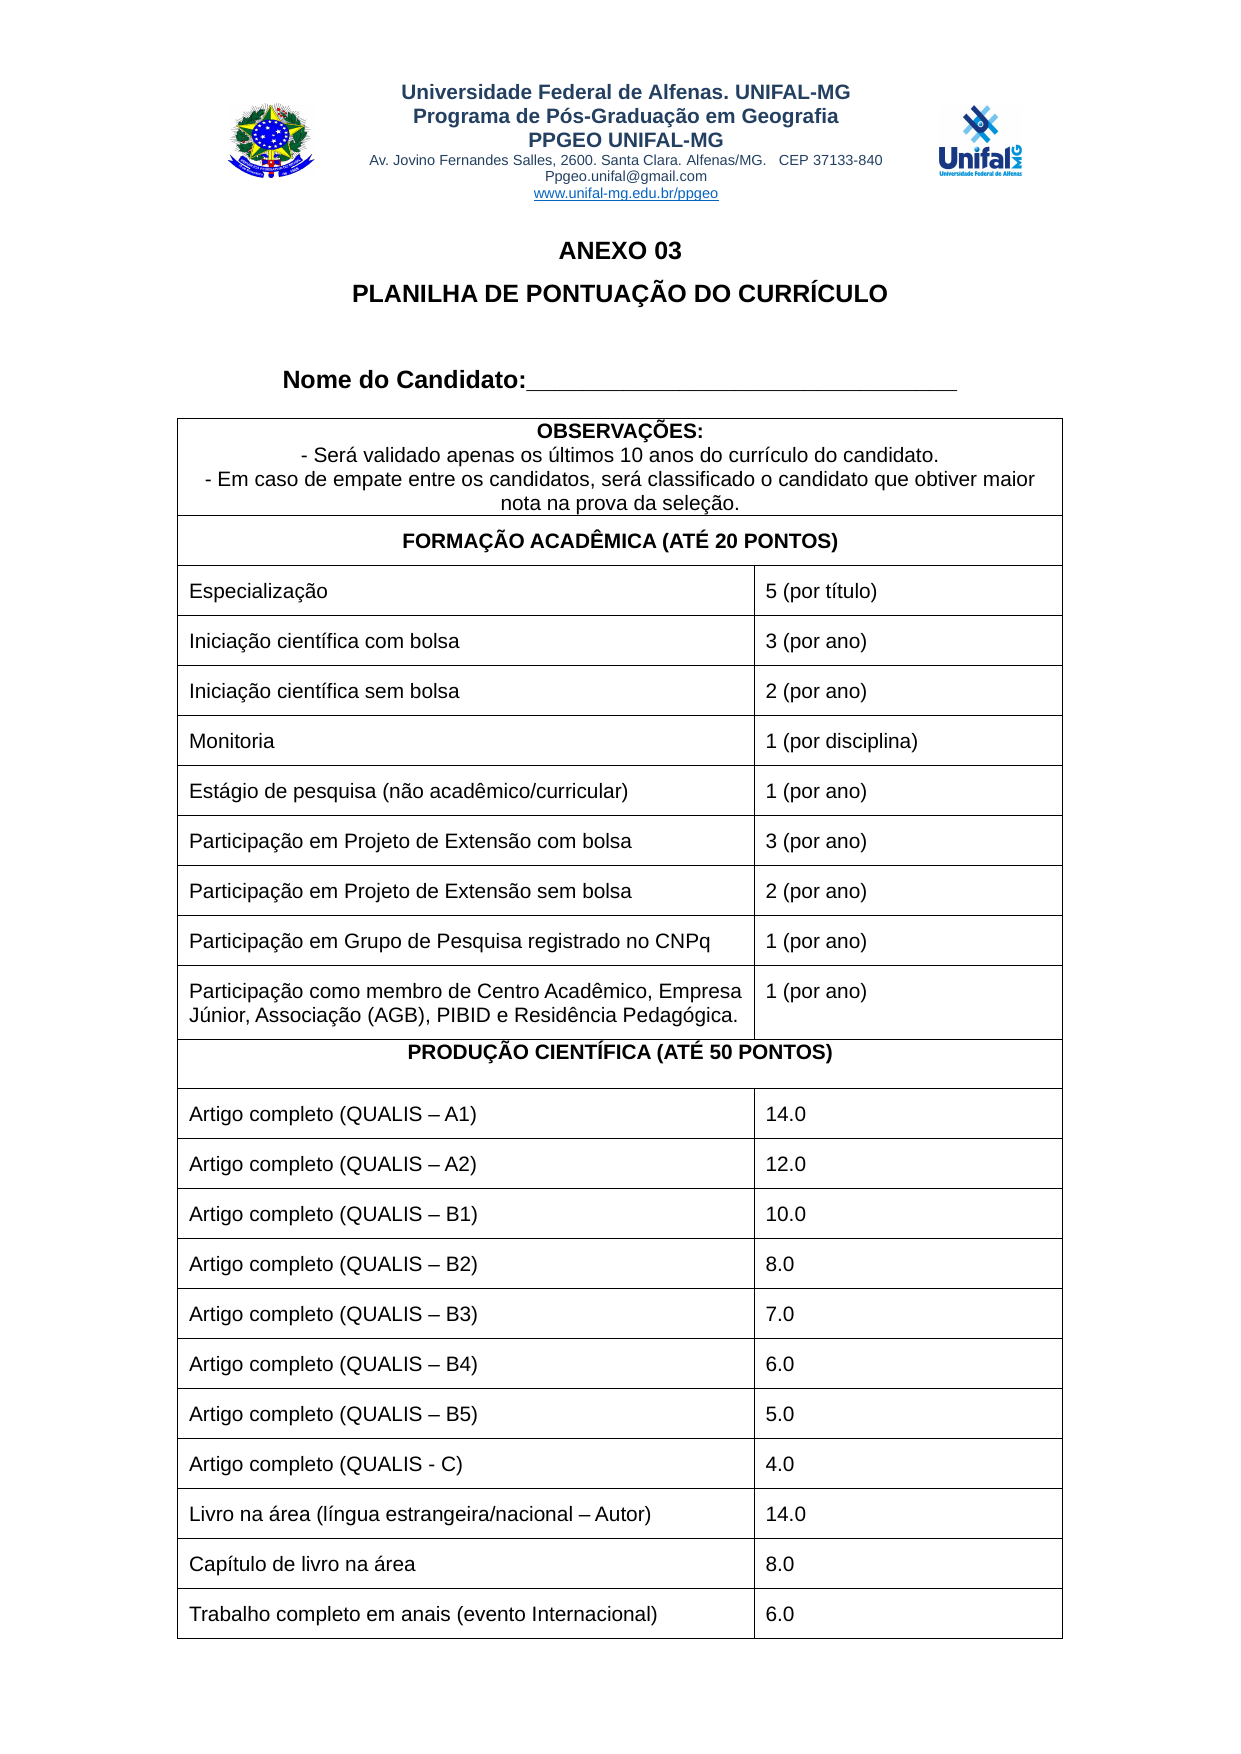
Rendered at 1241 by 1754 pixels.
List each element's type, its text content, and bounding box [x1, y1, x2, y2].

table_header OBSERVAÇÕES: - Será validado apenas os últimos 10 anos do currículo do candidato. - Em caso de empate entre os candidatos, será classificado o candidato que obtiver maior nota na prova da seleção. [178, 419, 1062, 515]
table_cell 10.0 [755, 1189, 1062, 1238]
table_cell Participação em Projeto de Extensão com bolsa [178, 816, 754, 865]
table_cell 4.0 [755, 1439, 1062, 1488]
picture [227, 103, 315, 178]
table_cell Participação em Grupo de Pesquisa registrado no CNPq [178, 916, 754, 965]
table_cell Artigo completo (QUALIS – B1) [178, 1189, 754, 1238]
table_cell Iniciação científica sem bolsa [178, 666, 754, 715]
text PLANILHA DE PONTUAÇÃO DO CURRÍCULO [177, 279, 1063, 308]
table_cell 1 (por ano) [755, 766, 1062, 815]
table_cell Capítulo de livro na área [178, 1539, 754, 1588]
table_cell Artigo completo (QUALIS – A2) [178, 1139, 754, 1188]
table_cell Participação em Projeto de Extensão sem bolsa [178, 866, 754, 915]
table_cell Especialização [178, 566, 754, 615]
table_cell Participação como membro de Centro Acadêmico, Empresa Júnior, Associação (AGB), PIBID e Residência Pedagógica. [178, 966, 754, 1039]
table_cell 1 (por ano) [755, 916, 1062, 965]
table_cell Iniciação científica com bolsa [178, 616, 754, 665]
table_cell 6.0 [755, 1339, 1062, 1388]
picture [939, 105, 1022, 176]
table_cell Artigo completo (QUALIS – B5) [178, 1389, 754, 1438]
text Nome do Candidato:_______________________________ [177, 366, 1063, 394]
table_cell 14.0 [755, 1489, 1062, 1538]
table_cell PRODUÇÃO CIENTÍFICA (ATÉ 50 PONTOS) [178, 1040, 1062, 1088]
table_cell 2 (por ano) [755, 666, 1062, 715]
table_cell Artigo completo (QUALIS – B4) [178, 1339, 754, 1388]
table_cell 5 (por título) [755, 566, 1062, 615]
table_cell Trabalho completo em anais (evento Internacional) [178, 1589, 754, 1638]
table_cell 3 (por ano) [755, 816, 1062, 865]
table_cell 6.0 [755, 1589, 1062, 1638]
table_cell 1 (por ano) [755, 966, 1062, 1039]
table_cell 8.0 [755, 1539, 1062, 1588]
table_cell Monitoria [178, 716, 754, 765]
table_cell 7.0 [755, 1289, 1062, 1338]
table_cell FORMAÇÃO ACADÊMICA (ATÉ 20 PONTOS) [178, 516, 1062, 565]
table_cell Artigo completo (QUALIS – B2) [178, 1239, 754, 1288]
text ANEXO 03 [177, 236, 1063, 265]
table_cell Estágio de pesquisa (não acadêmico/curricular) [178, 766, 754, 815]
table_cell 3 (por ano) [755, 616, 1062, 665]
table_cell 12.0 [755, 1139, 1062, 1188]
table_cell Artigo completo (QUALIS - C) [178, 1439, 754, 1488]
table_cell 8.0 [755, 1239, 1062, 1288]
table_cell 1 (por disciplina) [755, 716, 1062, 765]
table_cell 14.0 [755, 1089, 1062, 1138]
table_cell Livro na área (língua estrangeira/nacional – Autor) [178, 1489, 754, 1538]
table_cell Artigo completo (QUALIS – B3) [178, 1289, 754, 1338]
table_cell 5.0 [755, 1389, 1062, 1438]
table_cell Artigo completo (QUALIS – A1) [178, 1089, 754, 1138]
table_cell 2 (por ano) [755, 866, 1062, 915]
